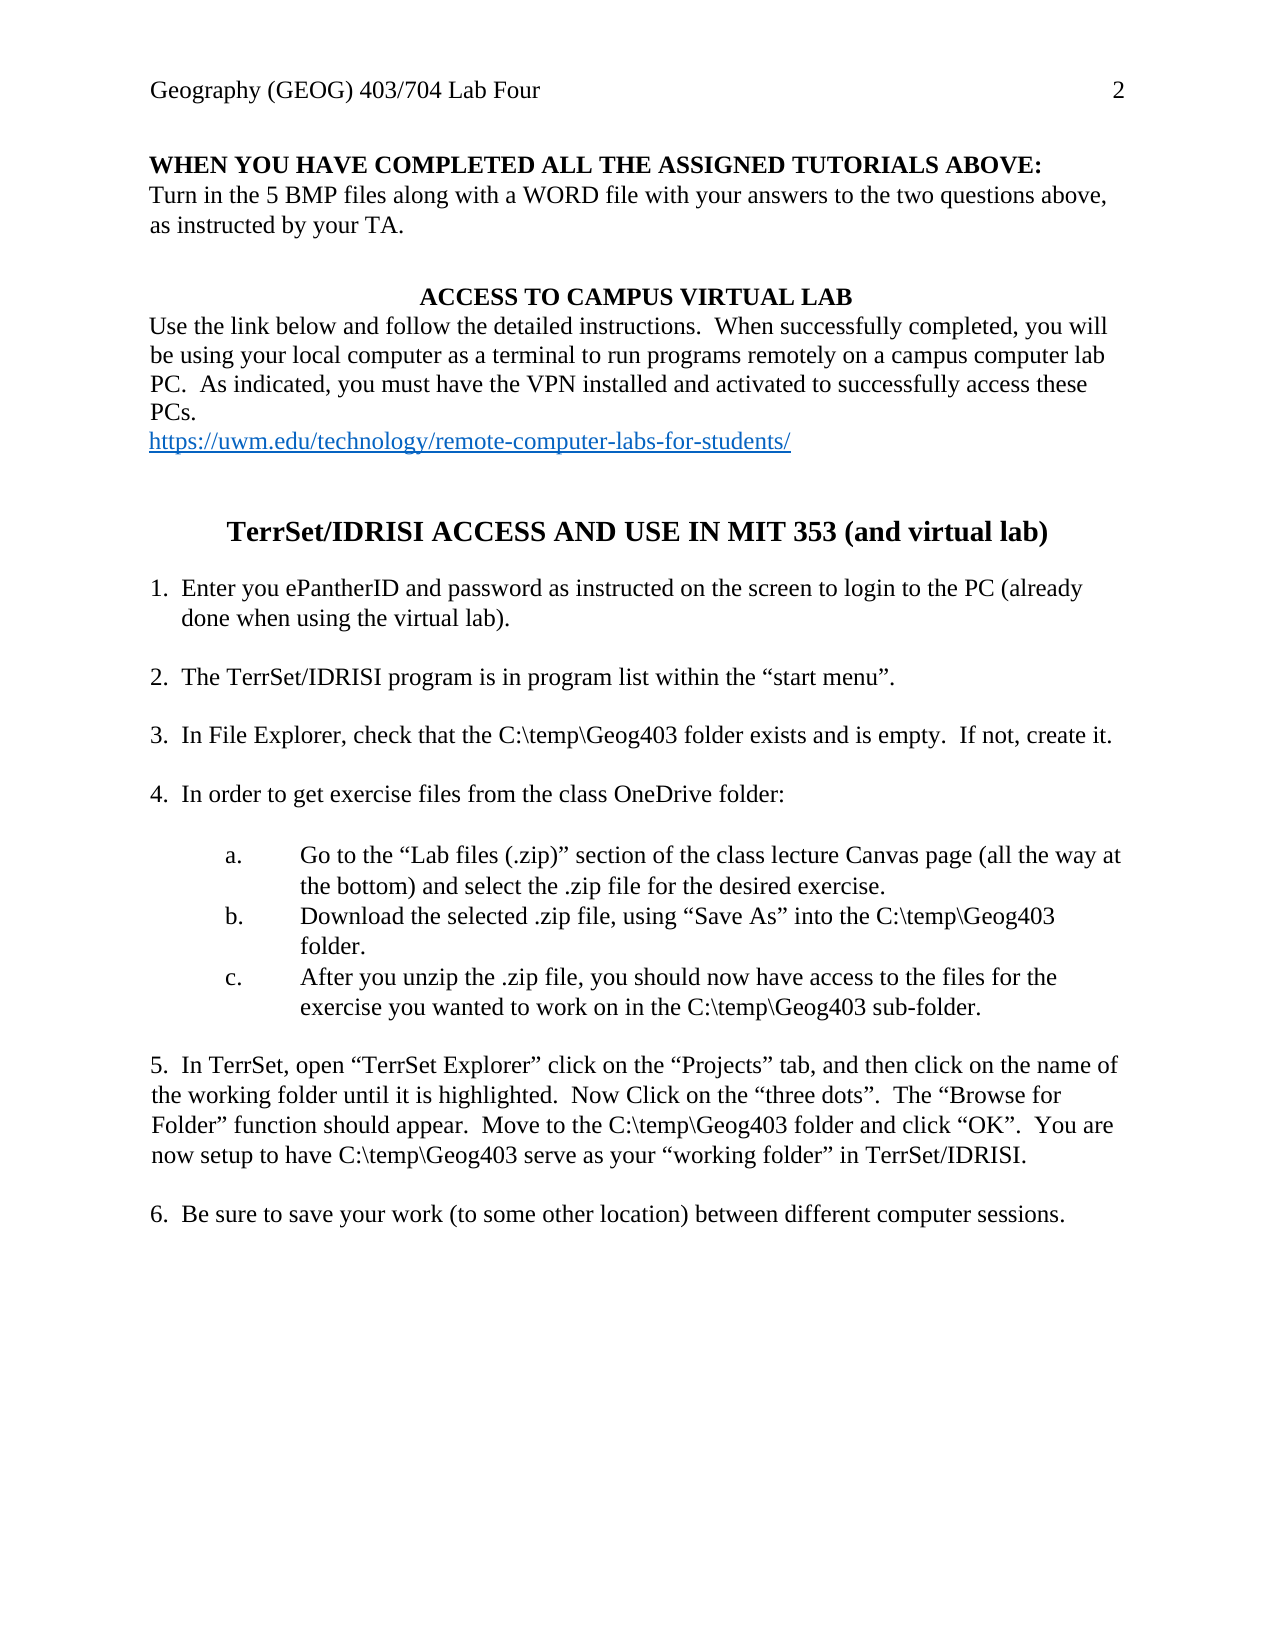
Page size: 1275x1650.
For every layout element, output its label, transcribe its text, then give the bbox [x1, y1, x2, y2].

list Download the selected .zip file, using “Save As” into the C:\temp\Geog403 folder. [225, 901, 1124, 960]
list In File Explorer, check that the C:\temp\Geog403 folder exists and is empty. If not, create it. [150, 720, 1124, 749]
text WHEN YOU HAVE COMPLETED ALL THE ASSIGNED TUTORIALS ABOVE: [148, 150, 1125, 179]
text ACCESS TO CAMPUS VIRTUAL LAB [148, 282, 1123, 311]
text 5. In TerrSet, open “TerrSet Explorer” click on the “Projects” tab, and then click on the name of the working folder until it is highlighted. Now Click on the “three dots”. The “Browse for Folder” function should appear. Move to the C:\temp\Geog403 folder and click “OK”. You are now setup to have C:\temp\Geog403 serve as your “working folder” in TerrSet/IDRISI. [150, 1051, 1124, 1169]
text https://uwm.edu/technology/remote-computer-labs-for-students/ [150, 426, 1125, 455]
text Turn in the 5 BMP files along with a WORD file with your answers to the two questions above, as instructed by your TA. [148, 181, 1124, 239]
list In order to get exercise files from the class OneDrive folder: [150, 779, 1124, 808]
list Go to the “Lab files (.zip)” section of the class lecture Canvas page (all the way at the bottom) and select the .zip file for the desired exercise. [225, 841, 1124, 899]
list Enter you ePantherID and password as instructed on the screen to login to the PC (already done when using the virtual lab). [150, 573, 1124, 632]
list After you unzip the .zip file, you should now have access to the files for the exercise you wanted to work on in the C:\temp\Geog403 sub-folder. [225, 962, 1124, 1021]
subtitle TerrSet/IDRISI ACCESS AND USE IN MIT 353 (and virtual lab) [150, 514, 1125, 548]
list The TerrSet/IDRISI program is in program list within the “start menu”. [150, 662, 1124, 691]
text Use the link below and follow the detailed instructions. When successfully completed, you will be using your local computer as a terminal to run programs remotely on a campus computer lab PC. As indicated, you must have the VPN installed and activated to successfully access these PCs. [150, 311, 1125, 426]
text 6. Be sure to save your work (to some other location) between different computer sessions. [150, 1199, 1124, 1228]
